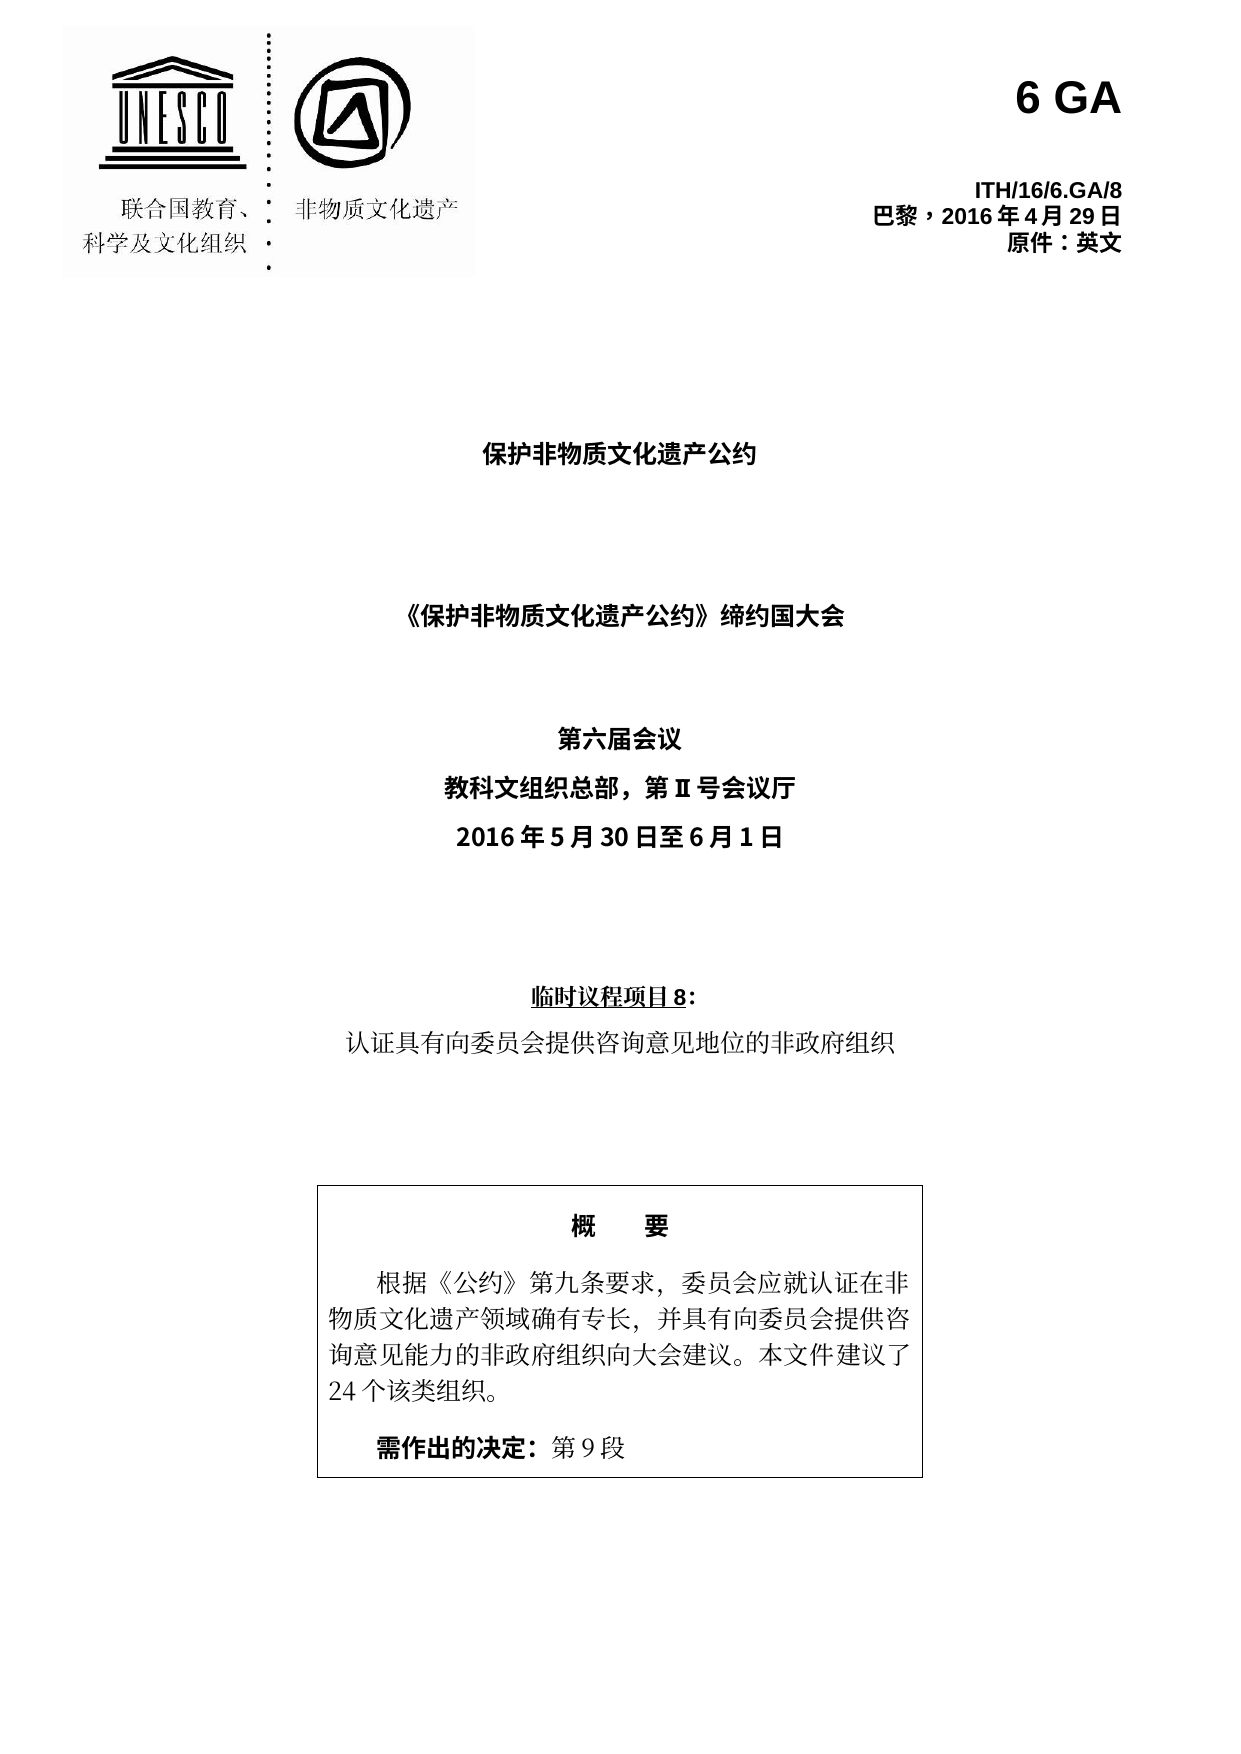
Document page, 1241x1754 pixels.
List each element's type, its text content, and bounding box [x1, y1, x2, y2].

text 临时议程项目8： [118, 978, 1122, 1011]
text 2016年5月30日至6月1日 [118, 817, 1122, 853]
text 《保护非物质文化遗产公约》缔约国大会 [118, 596, 1122, 632]
text 认证具有向委员会提供咨询意见地位的非政府组织 [118, 1024, 1122, 1060]
text 教科文组织总部，第II号会议厅 [118, 768, 1122, 805]
table_header 概 要 根据《公约》第九条要求，委员会应就认证在非物质文化遗产领域确有专长，并具有向委员会提供咨询意见能力的非政府组织向大会建议。本文件建议了24个该类组织。 需作出的决定：第9段 [318, 1186, 922, 1477]
text 保护非物质文化遗产公约 [118, 435, 1122, 471]
picture [62, 26, 476, 277]
text 第六届会议 [118, 720, 1122, 756]
